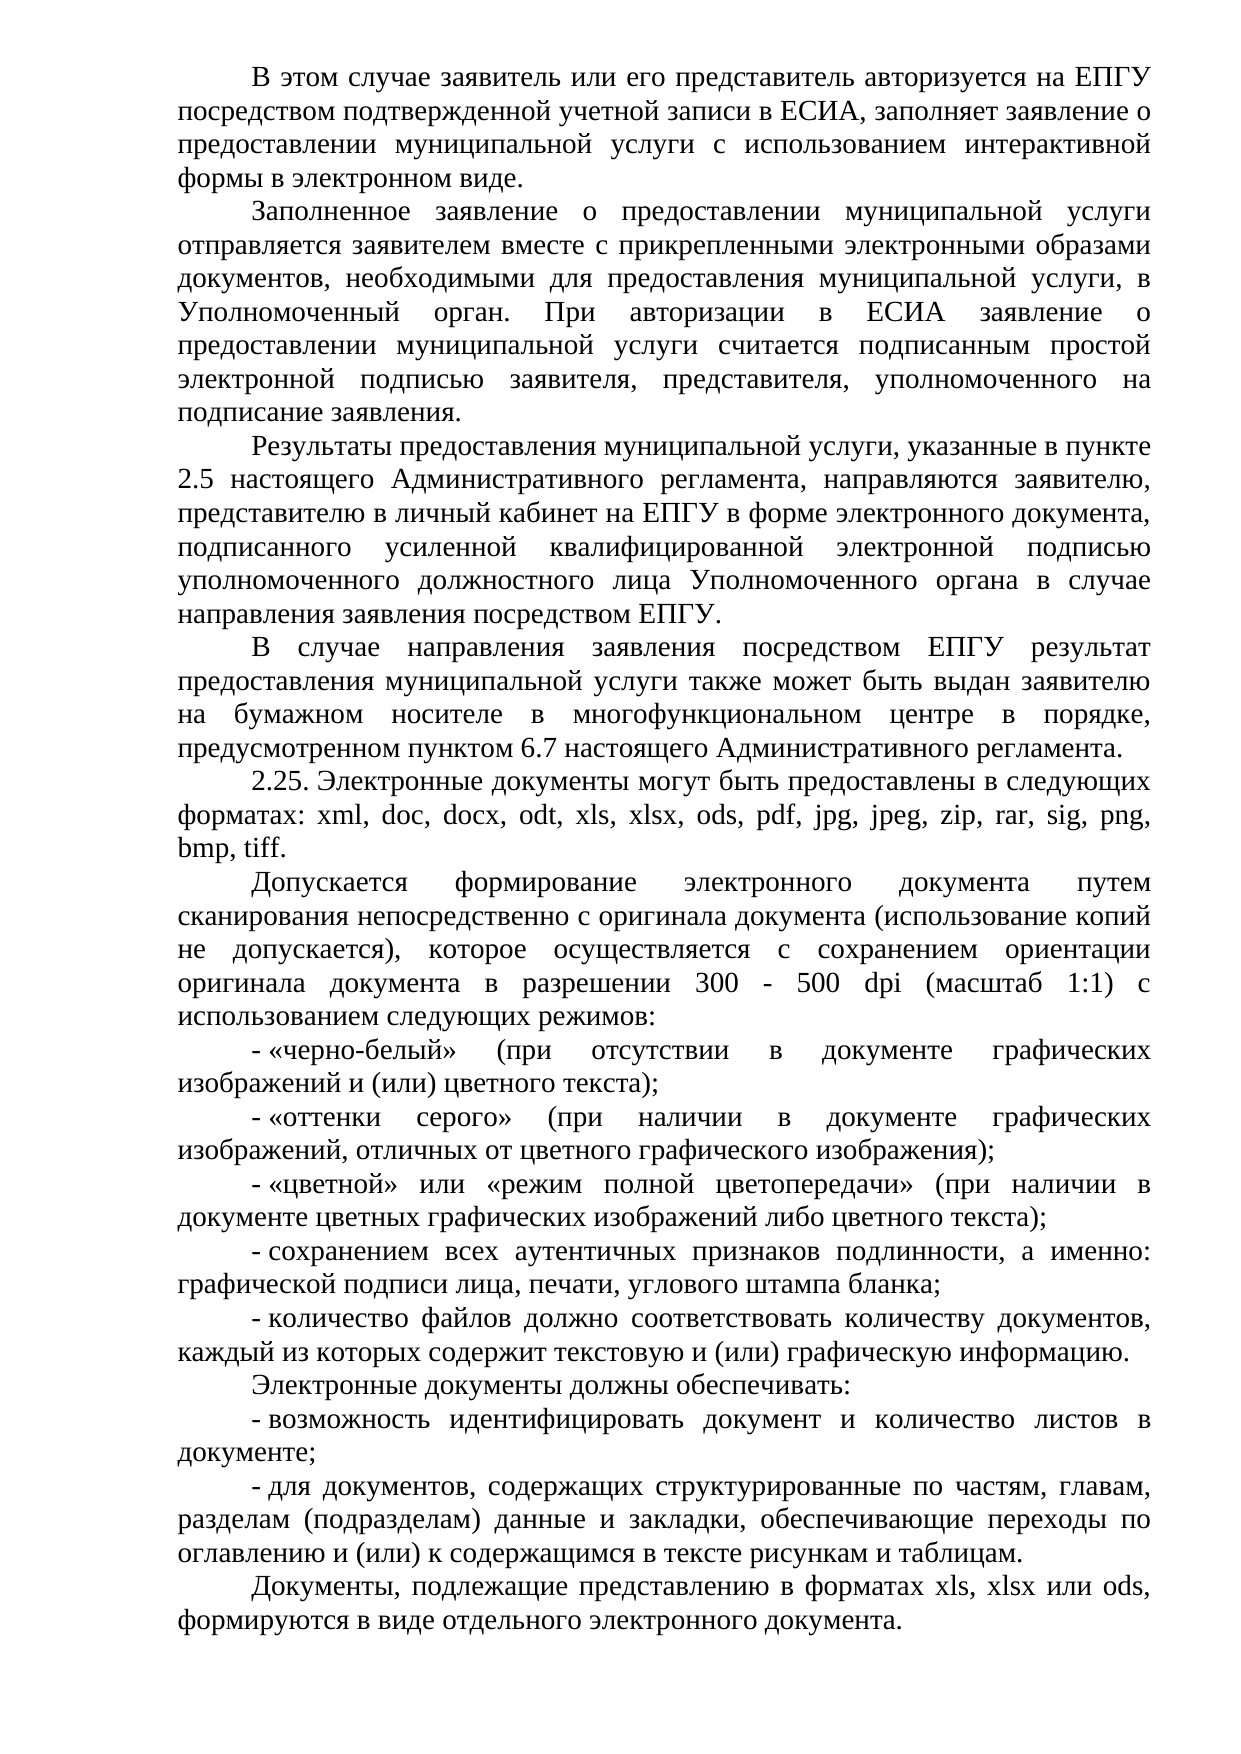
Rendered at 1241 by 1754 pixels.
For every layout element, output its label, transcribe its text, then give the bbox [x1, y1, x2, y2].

text - «черно-белый» (при отсутствии в документе графических изображений и (или) цветного текста); [177, 1032, 1152, 1099]
text В этом случае заявитель или его представитель авторизуется на ЕПГУ посредством подтвержденной учетной записи в ЕСИА, заполняет заявление о предоставлении муниципальной услуги с использованием интерактивной формы в электронном виде. [177, 59, 1152, 193]
text - сохранением всех аутентичных признаков подлинности, а именно: графической подписи лица, печати, углового штампа бланка; [177, 1233, 1152, 1300]
text - для документов, содержащих структурированные по частям, главам, разделам (подразделам) данные и закладки, обеспечивающие переходы по оглавлению и (или) к содержащимся в тексте рисункам и таблицам. [177, 1468, 1152, 1568]
text - возможность идентифицировать документ и количество листов в документе; [177, 1401, 1152, 1468]
text Заполненное заявление о предоставлении муниципальной услуги отправляется заявителем вместе с прикрепленными электронными образами документов, необходимыми для предоставления муниципальной услуги, в Уполномоченный орган. При авторизации в ЕСИА заявление о предоставлении муниципальной услуги считается подписанным простой электронной подписью заявителя, представителя, уполномоченного на подписание заявления. [177, 193, 1152, 428]
text Результаты предоставления муниципальной услуги, указанные в пункте 2.5 настоящего Административного регламента, направляются заявителю, представителю в личный кабинет на ЕПГУ в форме электронного документа, подписанного усиленной квалифицированной электронной подписью уполномоченного должностного лица Уполномоченного органа в случае направления заявления посредством ЕПГУ. [177, 428, 1152, 629]
text 2.25. Электронные документы могут быть предоставлены в следующих форматах: xml, doc, docx, odt, xls, xlsx, ods, pdf, jpg, jpeg, zip, rar, sig, png, bmp, tiff. [177, 763, 1152, 864]
text Электронные документы должны обеспечивать: [177, 1367, 1152, 1401]
text - «оттенки серого» (при наличии в документе графических изображений, отличных от цветного графического изображения); [177, 1099, 1152, 1166]
text - количество файлов должно соответствовать количеству документов, каждый из которых содержит текстовую и (или) графическую информацию. [177, 1300, 1152, 1367]
text Документы, подлежащие представлению в форматах xls, xlsx или ods, формируются в виде отдельного электронного документа. [177, 1568, 1152, 1636]
text В случае направления заявления посредством ЕПГУ результат предоставления муниципальной услуги также может быть выдан заявителю на бумажном носителе в многофункциональном центре в порядке, предусмотренном пунктом 6.7 настоящего Административного регламента. [177, 629, 1152, 763]
text Допускается формирование электронного документа путем сканирования непосредственно с оригинала документа (использование копий не допускается), которое осуществляется с сохранением ориентации оригинала документа в разрешении 300 - 500 dpi (масштаб 1:1) с использованием следующих режимов: [177, 864, 1152, 1032]
text - «цветной» или «режим полной цветопередачи» (при наличии в документе цветных графических изображений либо цветного текста); [177, 1166, 1152, 1233]
